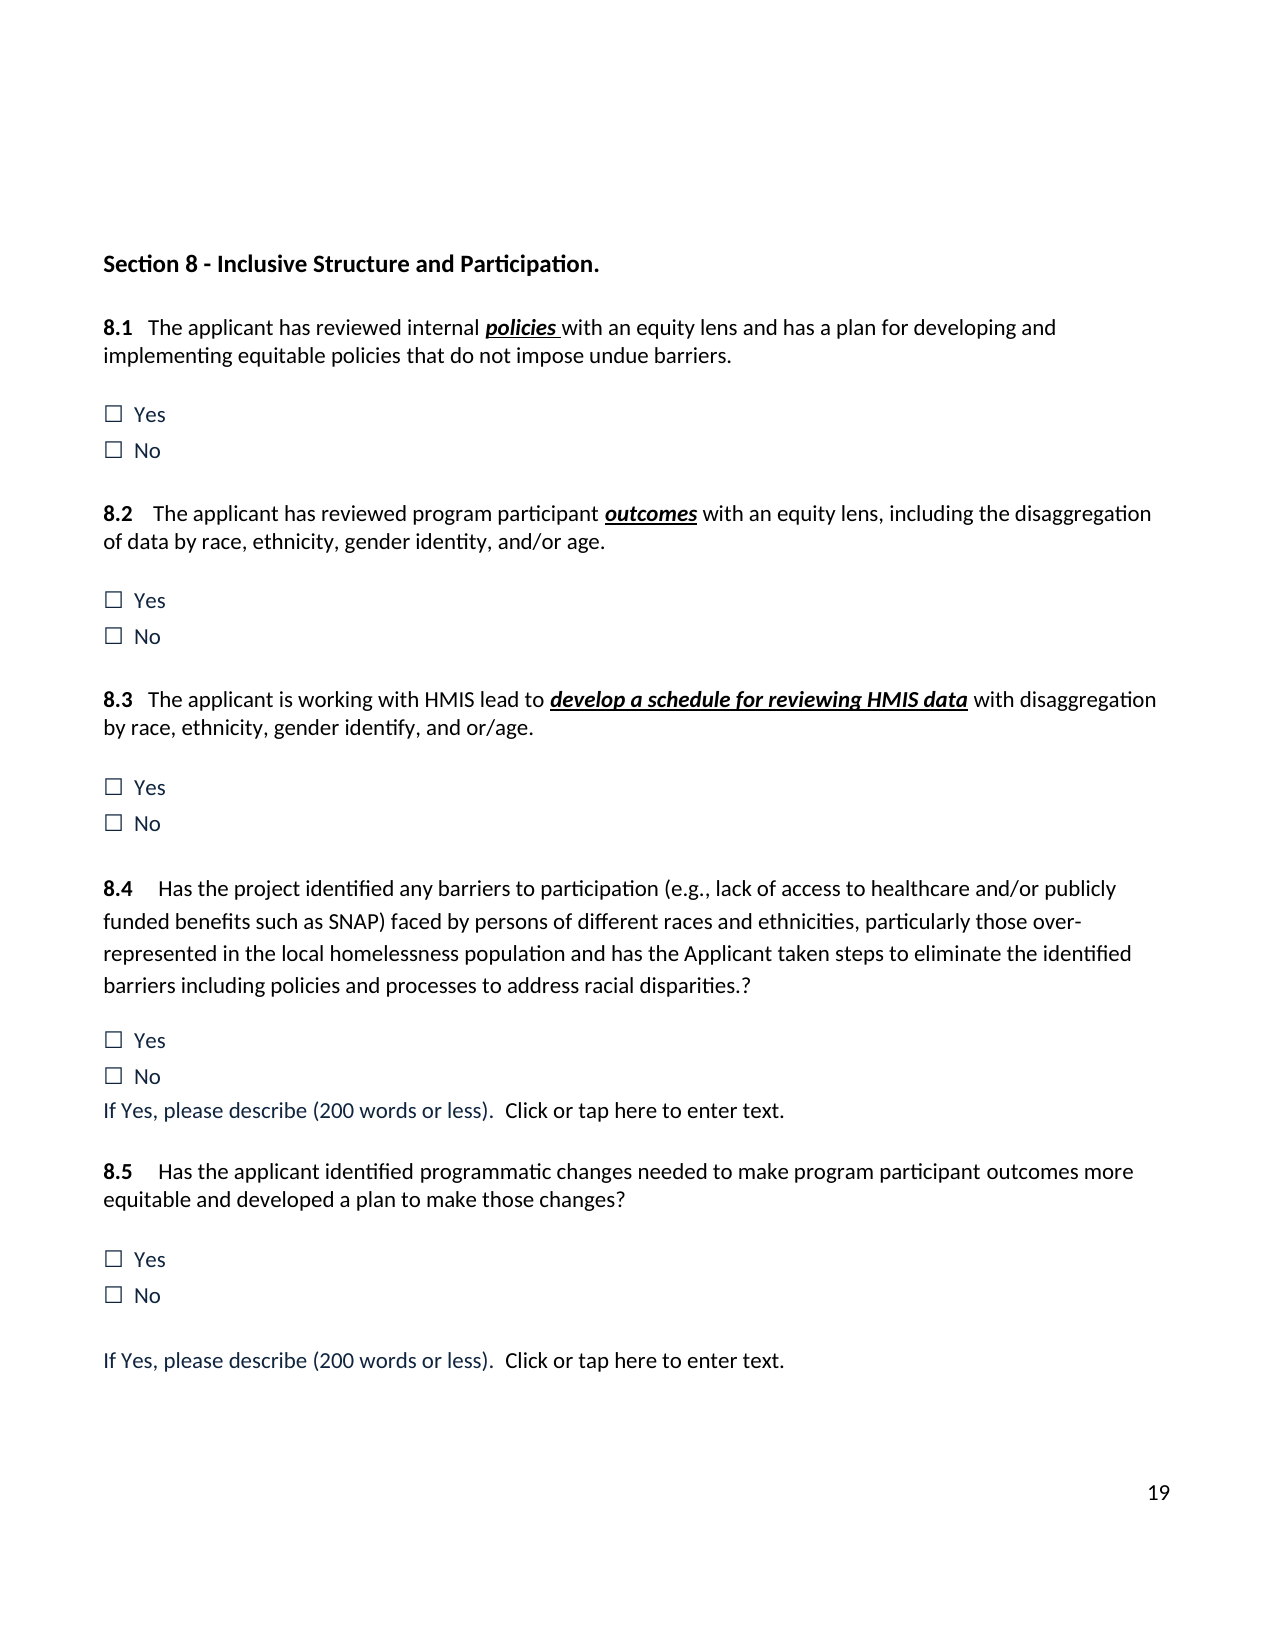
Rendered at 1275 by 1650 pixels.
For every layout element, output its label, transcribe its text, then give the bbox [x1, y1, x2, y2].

text Yes [103, 1243, 1170, 1274]
text 8.5 Has the applicant identified programmatic changes needed to make program participant outcomes more equitable and developed a plan to make those changes? [103, 1157, 1170, 1213]
text No [103, 434, 1170, 465]
text If Yes, please describe (200 words or less). [103, 1096, 1170, 1124]
text 8.2 The applicant has reviewed program participant outcomes with an equity lens, including the disaggregation of data by race, ethnicity, gender identity, and/or age. [103, 499, 1170, 555]
subtitle Section 8 - Inclusive Structure and Participation. [103, 249, 1170, 279]
text If Yes, please describe (200 words or less). [103, 1347, 1170, 1375]
text Yes [103, 771, 1170, 802]
text No [103, 1060, 1170, 1091]
text No [103, 1278, 1170, 1310]
text 8.1 The applicant has reviewed internal policies with an equity lens and has a plan for developing and implementing equitable policies that do not impose undue barriers. [103, 313, 1170, 369]
text 8.3 The applicant is working with HMIS lead to develop a schedule for reviewing HMIS data with disaggregation by race, ethnicity, gender identify, and or/age. [103, 685, 1170, 741]
text 8.4 Has the project identified any barriers to participation (e.g., lack of access to healthcare and/or publicly funded benefits such as SNAP) faced by persons of different races and ethnicities, particularly those over-represented in the local homelessness population and has the Applicant taken steps to eliminate the identified barriers including policies and processes to address racial disparities.? [103, 874, 1170, 999]
text Yes [103, 1024, 1170, 1055]
text No [103, 806, 1170, 838]
text Yes [103, 398, 1170, 429]
text No [103, 620, 1170, 651]
text Yes [103, 584, 1170, 616]
